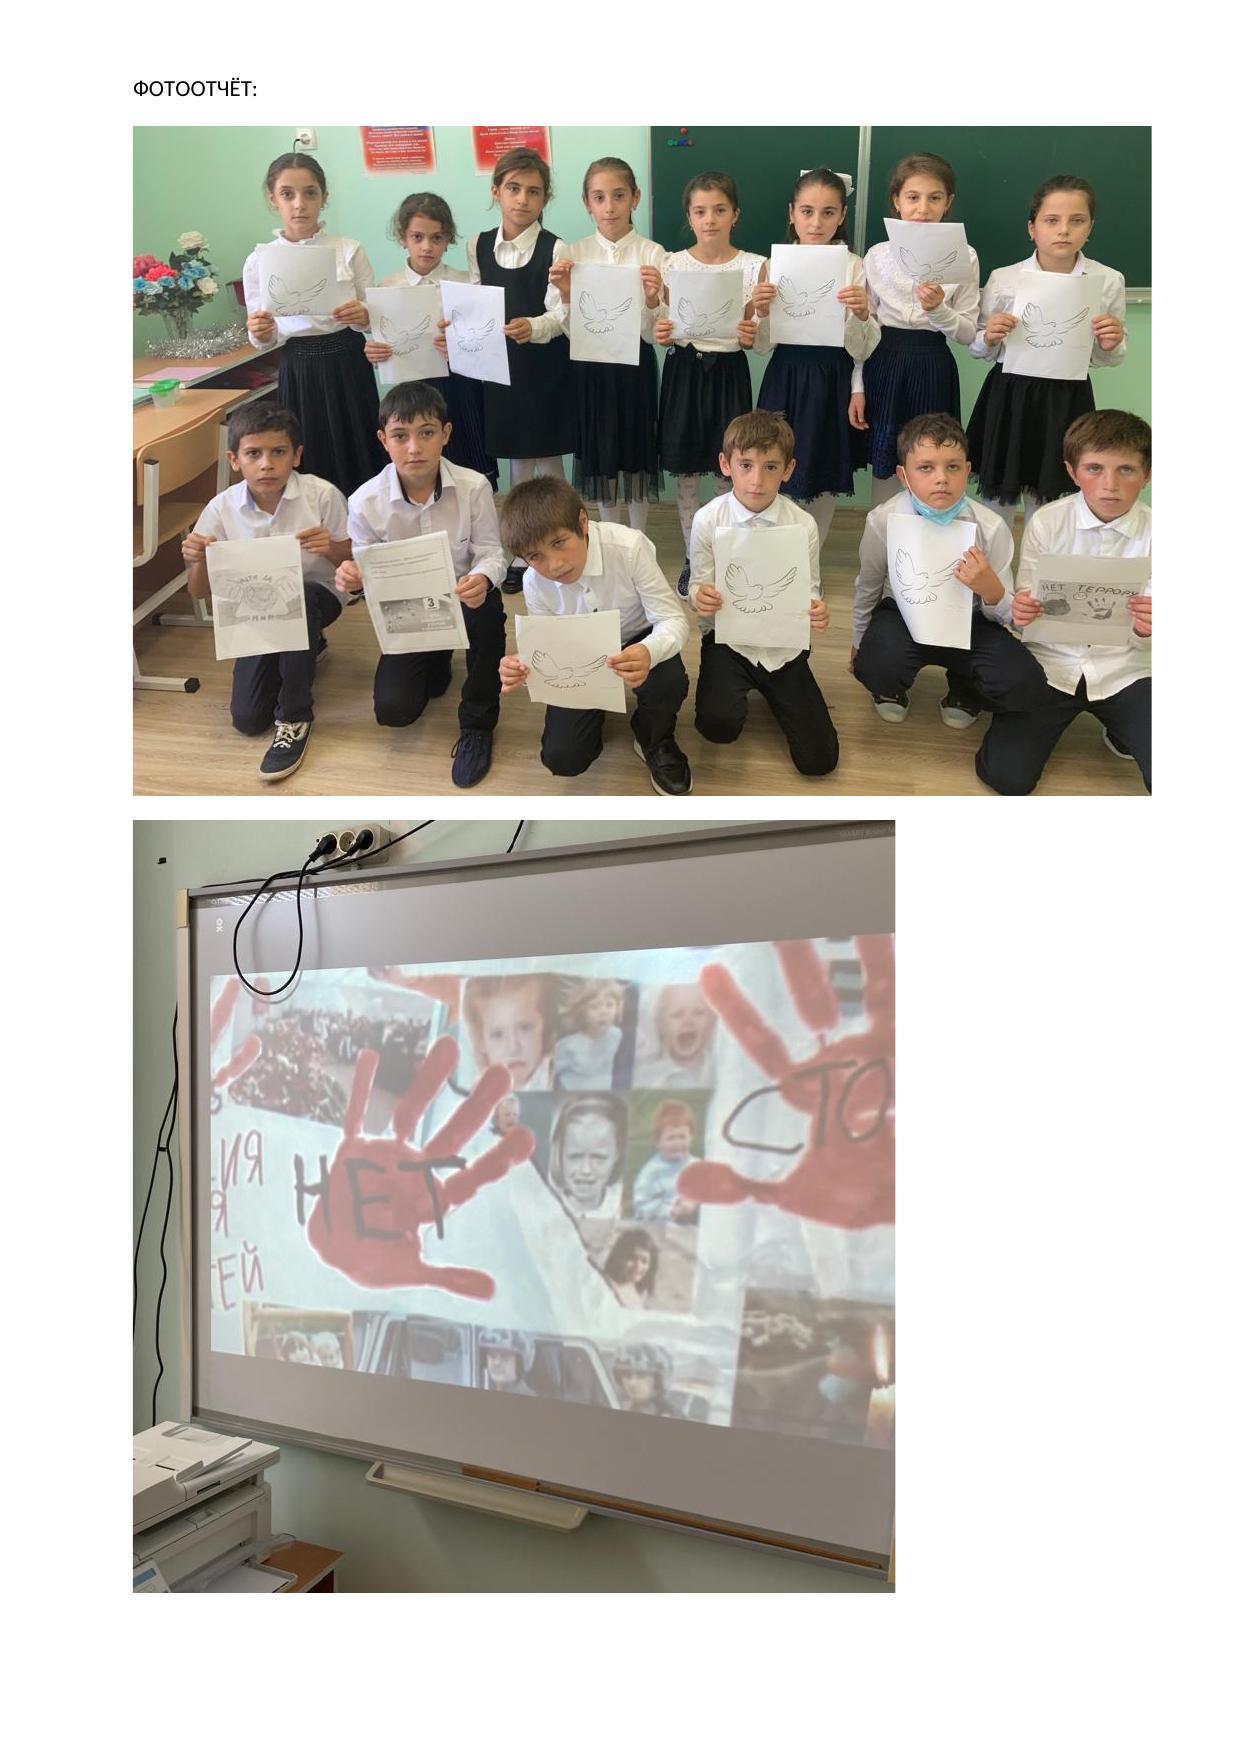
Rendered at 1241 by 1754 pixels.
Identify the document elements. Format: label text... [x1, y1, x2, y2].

picture [132, 820, 896, 1593]
picture [132, 126, 1152, 796]
text ФОТООТЧЁТ: [133, 74, 1152, 102]
